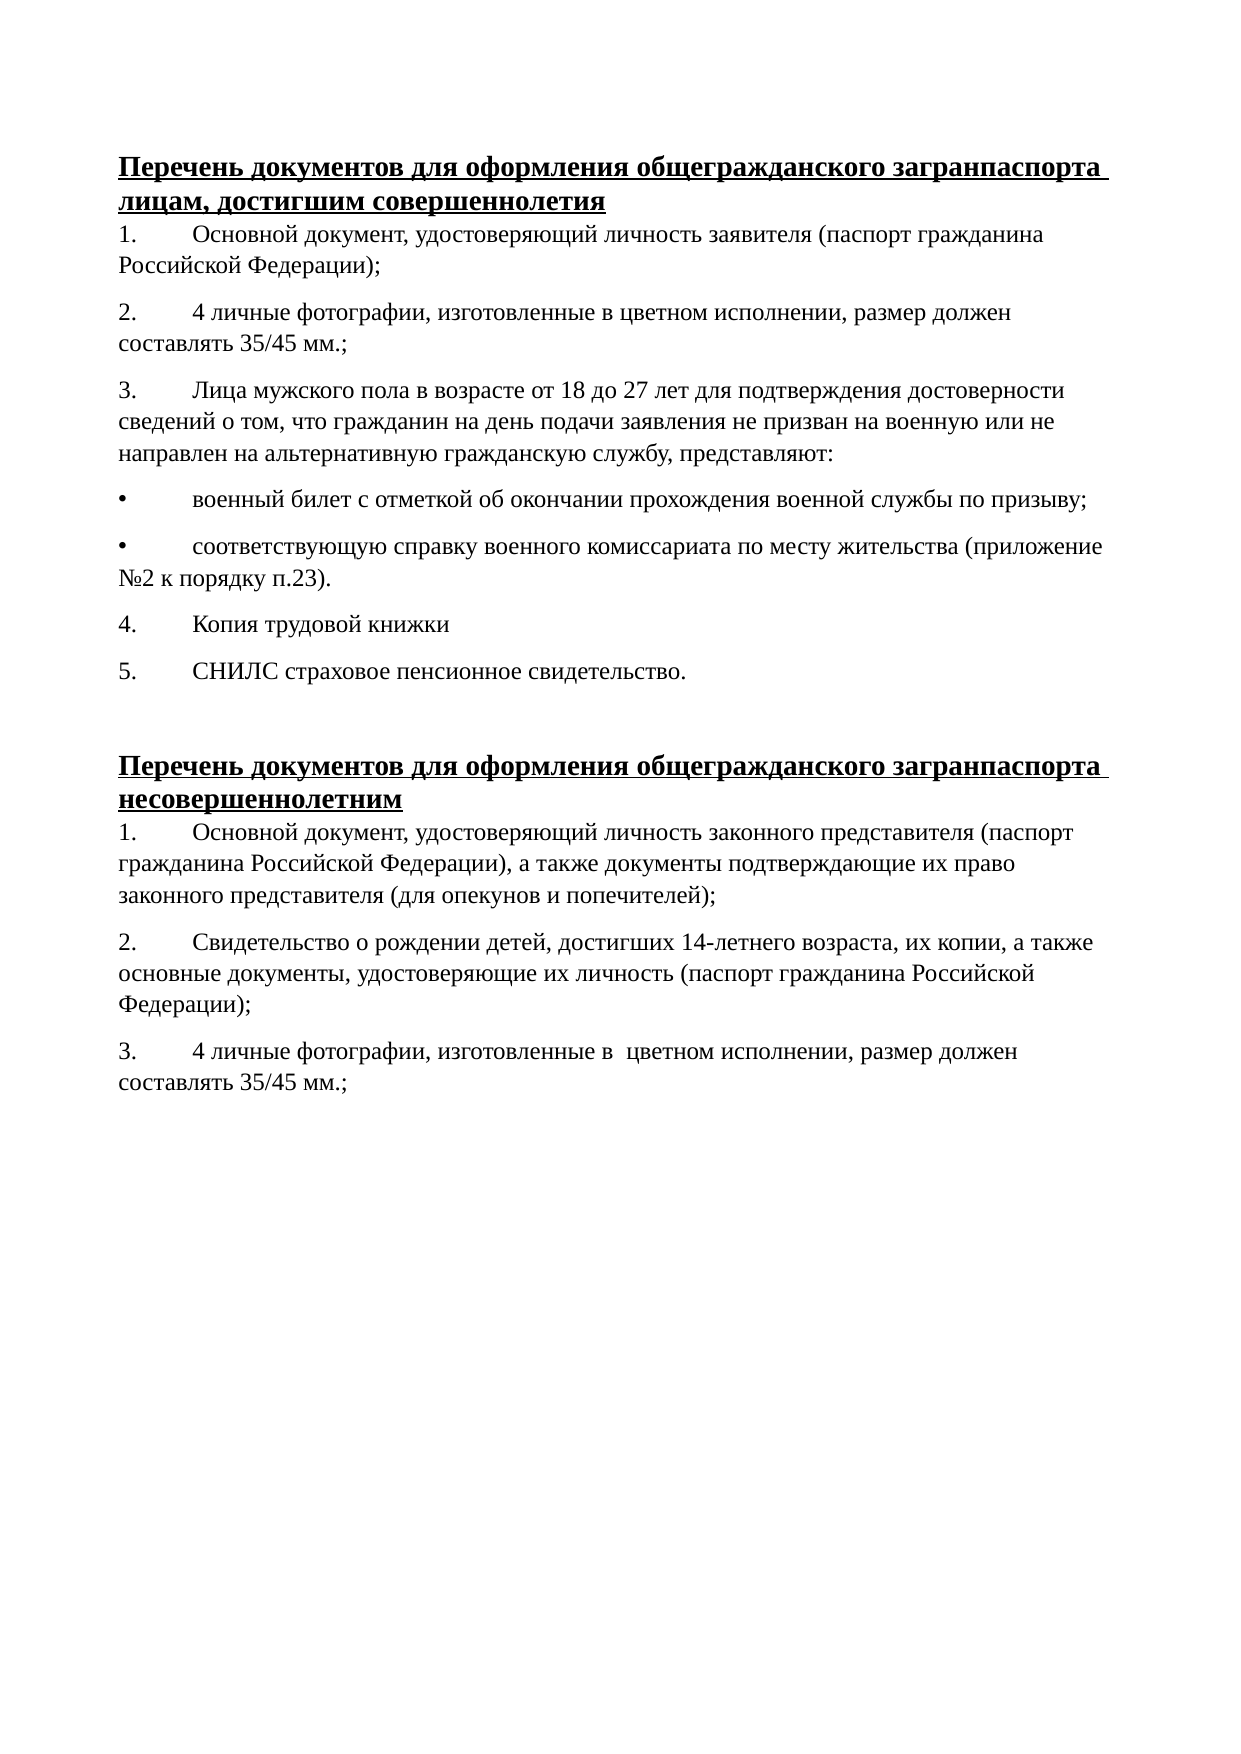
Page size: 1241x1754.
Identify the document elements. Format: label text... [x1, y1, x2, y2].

list военный билет с отметкой об окончании прохождения военной службы по призыву; [118, 482, 1123, 513]
list Копия трудовой книжки [118, 607, 1123, 638]
list Свидетельство о рождении детей, достигших 14-летнего возраста, их копии, а также основные документы, удостоверяющие их личность (паспорт гражданина Российской Федерации); [118, 924, 1123, 1018]
list 4 личные фотографии, изготовленные в цветном исполнении, размер должен составлять 35/45 мм.; [118, 294, 1123, 357]
list Основной документ, удостоверяющий личность заявителя (паспорт гражданина Российской Федерации); [118, 216, 1123, 279]
list соответствующую справку военного комиссариата по месту жительства (приложение №2 к порядку п.23). [118, 529, 1123, 591]
list Лица мужского пола в возрасте от 18 до 27 лет для подтверждения достоверности сведений о том, что гражданин на день подачи заявления не призван на военную или не направлен на альтернативную гражданскую службу, представляют: [118, 373, 1123, 466]
text Перечень документов для оформления общегражданского загранпаспорта несовершеннолетним [118, 748, 1123, 815]
list 4 личные фотографии, изготовленные в цветном исполнении, размер должен составлять 35/45 мм.; [118, 1033, 1123, 1096]
list СНИЛС страховое пенсионное свидетельство. [118, 654, 1123, 685]
text Перечень документов для оформления общегражданского загранпаспорта лицам, достигшим совершеннолетия [118, 149, 1123, 216]
list Основной документ, удостоверяющий личность законного представителя (паспорт гражданина Российской Федерации), а также документы подтверждающие их право законного представителя (для опекунов и попечителей); [118, 815, 1123, 908]
